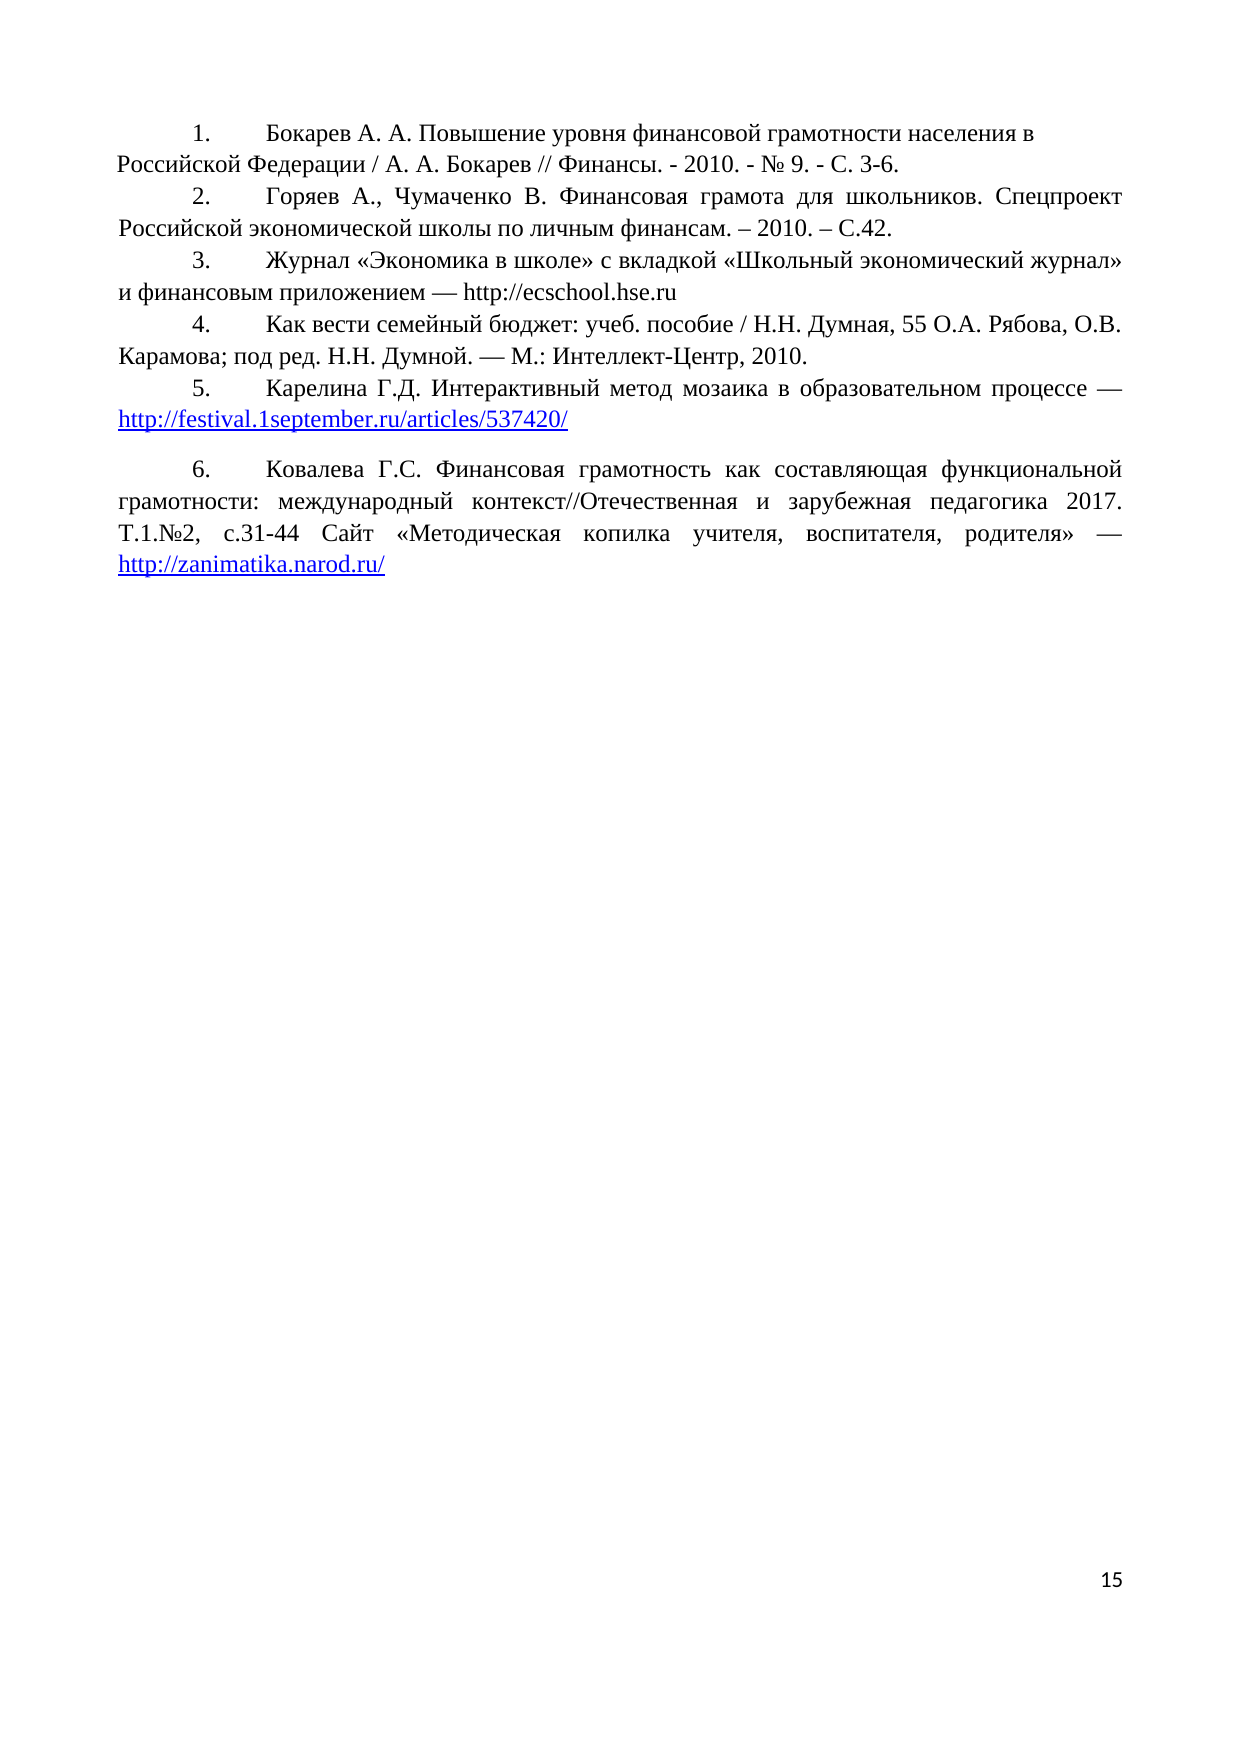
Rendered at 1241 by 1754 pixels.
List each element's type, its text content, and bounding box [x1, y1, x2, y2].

list Карелина Г.Д. Интерактивный метод мозаика в образовательном процессе — http://festival.1september.ru/articles/537420/ [118, 373, 1123, 433]
list Бокарев А. А. Повышение уровня финансовой грамотности населения в [118, 118, 1123, 147]
list Горяев А., Чумаченко В. Финансовая грамота для школьников. Спецпроект Российской экономической школы по личным финансам. – 2010. – С.42. [118, 181, 1123, 242]
list Журнал «Экономика в школе» с вкладкой «Школьный экономический журнал» и финансовым приложением — http://ecschool.hse.ru [118, 245, 1123, 306]
list Ковалева Г.С. Финансовая грамотность как составляющая функциональной грамотности: международный контекст//Отечественная и зарубежная педагогика 2017. Т.1.№2, с.31-44 Сайт «Методическая копилка учителя, воспитателя, родителя» — http://zanimatika.narod.ru/ [118, 454, 1123, 578]
text Российской Федерации / А. А. Бокарев // Финансы. - 2010. - № 9. - С. 3-6. [116, 149, 1123, 178]
list Как вести семейный бюджет: учеб. пособие / Н.Н. Думная, 55 О.А. Рябова, О.В. Карамова; под ред. Н.Н. Думной. — М.: Интеллект-Центр, 2010. [118, 309, 1123, 369]
